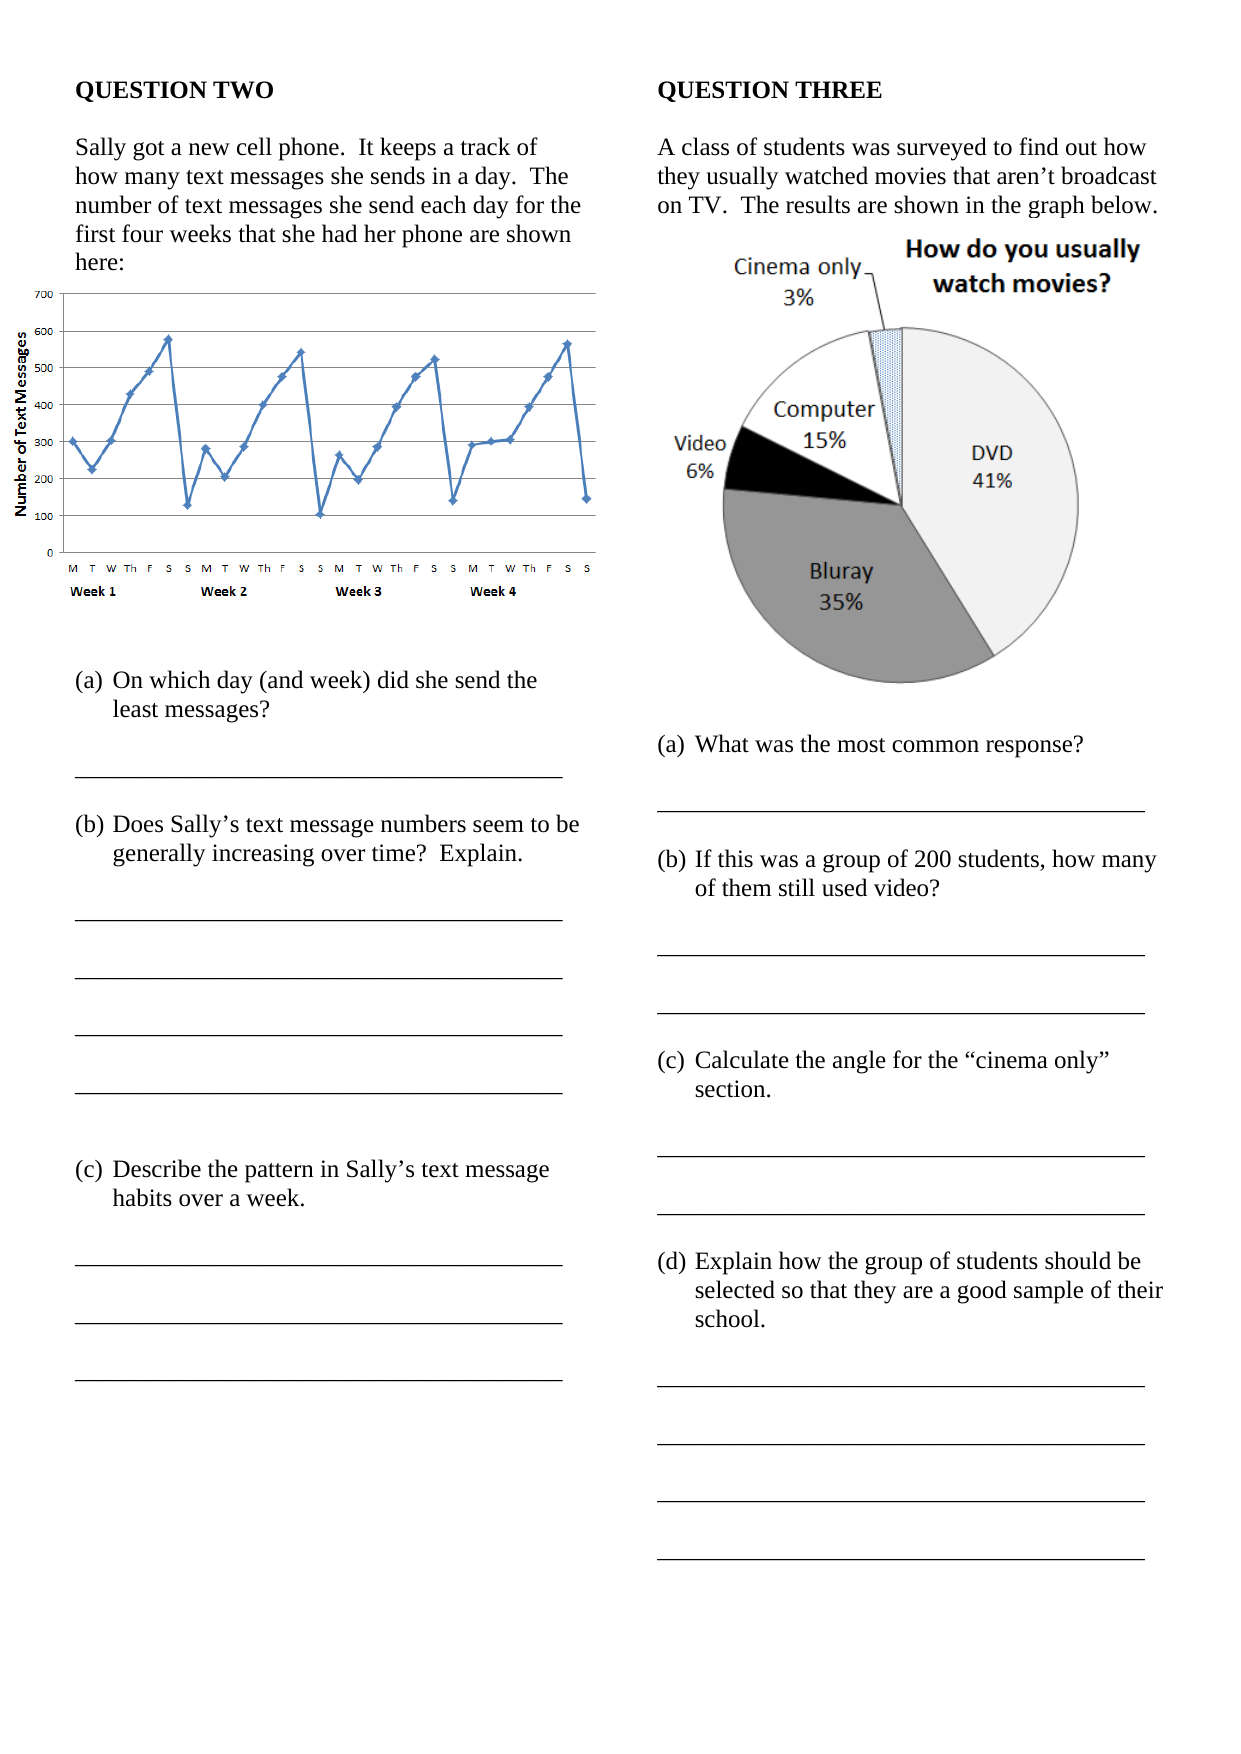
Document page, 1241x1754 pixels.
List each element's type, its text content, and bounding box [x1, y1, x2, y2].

list On which day (and week) did she send the least messages? [75, 665, 583, 723]
text _______________________________________ [657, 1476, 1165, 1505]
text _______________________________________ [75, 752, 583, 780]
text _______________________________________ [75, 953, 583, 982]
list Calculate the angle for the “cinema only” section. [657, 1045, 1165, 1103]
picture [657, 218, 1170, 701]
text _______________________________________ [657, 1419, 1165, 1448]
text _______________________________________ [657, 1534, 1165, 1563]
picture [2, 281, 602, 608]
text _______________________________________ [75, 1068, 583, 1097]
text Sally got a new cell phone. It keeps a track of how many text messages she sends in a day. The number of text messages she send each day for the first four weeks that she had her phone are shown here: [75, 132, 583, 276]
text _______________________________________ [657, 1131, 1165, 1160]
text _______________________________________ [657, 988, 1165, 1016]
text _______________________________________QUESTION THREE [75, 1355, 583, 1384]
text _______________________________________ [75, 1240, 583, 1269]
text _______________________________________ [657, 1189, 1165, 1218]
list Explain how the group of students should be selected so that they are a good sample of their school. [657, 1246, 1165, 1333]
text _______________________________________ [657, 1361, 1165, 1390]
text _______________________________________ [657, 786, 1165, 815]
text A class of students was surveyed to find out how they usually watched movies that aren’t broadcast on TV. The results are shown in the graph below. [657, 132, 1165, 218]
list Does Sally’s text message numbers seem to be generally increasing over time? Explain. [75, 809, 583, 867]
list If this was a group of 200 students, how many of them still used video? [657, 844, 1165, 901]
list Describe the pattern in Sally’s text message habits over a week. [75, 1154, 583, 1212]
text _______________________________________ [75, 1010, 583, 1039]
text _______________________________________ [75, 1298, 583, 1327]
text _______________________________________ [657, 930, 1165, 959]
text QUESTION TWO [75, 75, 583, 104]
text _______________________________________ [75, 895, 583, 924]
list What was the most common response? [657, 729, 1165, 758]
